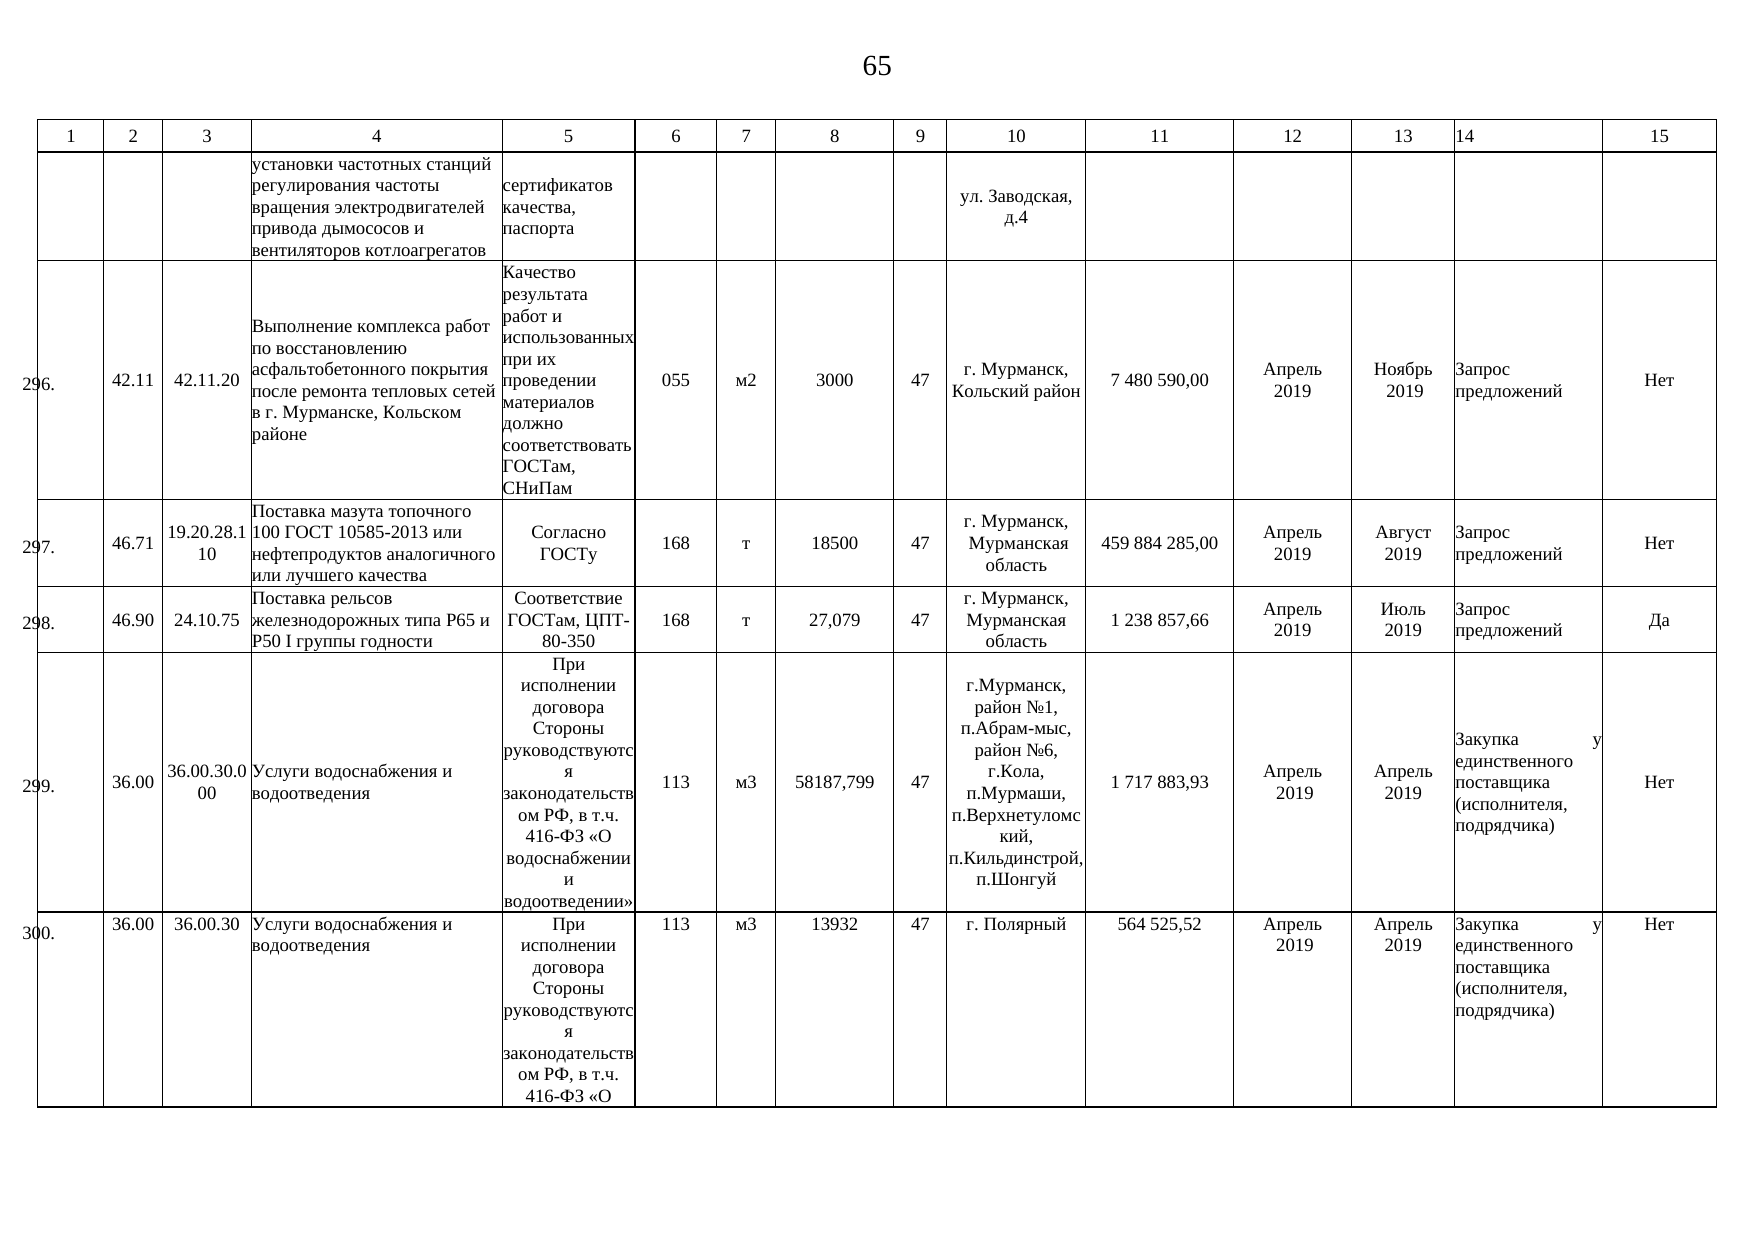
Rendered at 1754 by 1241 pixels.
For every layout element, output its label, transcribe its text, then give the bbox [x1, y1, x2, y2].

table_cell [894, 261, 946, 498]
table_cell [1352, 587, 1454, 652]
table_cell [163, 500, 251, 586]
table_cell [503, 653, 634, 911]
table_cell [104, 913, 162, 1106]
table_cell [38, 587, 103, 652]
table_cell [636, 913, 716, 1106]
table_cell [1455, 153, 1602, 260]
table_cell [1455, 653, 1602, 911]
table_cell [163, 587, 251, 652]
table_header 10 [947, 120, 1085, 151]
table_header 4 [252, 120, 502, 151]
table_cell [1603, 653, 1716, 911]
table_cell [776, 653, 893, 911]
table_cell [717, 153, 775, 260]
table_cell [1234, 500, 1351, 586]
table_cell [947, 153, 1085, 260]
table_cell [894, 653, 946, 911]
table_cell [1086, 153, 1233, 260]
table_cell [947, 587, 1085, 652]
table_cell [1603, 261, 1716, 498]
table_header 9 [894, 120, 946, 151]
table_header 3 [163, 120, 251, 151]
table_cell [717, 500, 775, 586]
table_header 15 [1603, 120, 1716, 151]
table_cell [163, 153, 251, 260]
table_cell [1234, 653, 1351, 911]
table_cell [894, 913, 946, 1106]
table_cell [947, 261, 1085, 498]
table_header 6 [636, 120, 716, 151]
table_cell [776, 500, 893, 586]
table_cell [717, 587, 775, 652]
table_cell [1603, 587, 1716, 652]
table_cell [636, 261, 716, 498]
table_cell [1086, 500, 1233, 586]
table_header 5 [503, 120, 634, 151]
table_header 8 [776, 120, 893, 151]
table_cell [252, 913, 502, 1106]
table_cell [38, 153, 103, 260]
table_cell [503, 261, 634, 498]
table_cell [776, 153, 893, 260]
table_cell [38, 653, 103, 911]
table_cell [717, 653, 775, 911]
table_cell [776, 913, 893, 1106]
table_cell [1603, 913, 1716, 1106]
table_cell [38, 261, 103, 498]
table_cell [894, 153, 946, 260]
table_header 14 [1455, 120, 1602, 151]
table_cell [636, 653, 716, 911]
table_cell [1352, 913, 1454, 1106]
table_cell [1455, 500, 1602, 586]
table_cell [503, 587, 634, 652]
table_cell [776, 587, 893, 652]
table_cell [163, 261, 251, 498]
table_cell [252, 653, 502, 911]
table_header 7 [717, 120, 775, 151]
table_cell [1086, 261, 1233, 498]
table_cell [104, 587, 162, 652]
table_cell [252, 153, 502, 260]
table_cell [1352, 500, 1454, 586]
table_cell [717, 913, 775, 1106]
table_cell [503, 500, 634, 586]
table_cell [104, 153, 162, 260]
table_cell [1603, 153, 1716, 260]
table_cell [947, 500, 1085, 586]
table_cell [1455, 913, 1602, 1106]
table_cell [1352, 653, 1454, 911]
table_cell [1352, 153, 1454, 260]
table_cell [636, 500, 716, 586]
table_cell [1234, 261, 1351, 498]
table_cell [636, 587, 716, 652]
table_header 13 [1352, 120, 1454, 151]
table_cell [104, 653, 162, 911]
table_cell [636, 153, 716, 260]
table_header 1 [38, 120, 103, 151]
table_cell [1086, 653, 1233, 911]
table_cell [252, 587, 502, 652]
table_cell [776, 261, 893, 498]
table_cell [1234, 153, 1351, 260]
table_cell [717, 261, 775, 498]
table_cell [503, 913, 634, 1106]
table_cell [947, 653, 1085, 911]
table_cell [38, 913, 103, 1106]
table_header 12 [1234, 120, 1351, 151]
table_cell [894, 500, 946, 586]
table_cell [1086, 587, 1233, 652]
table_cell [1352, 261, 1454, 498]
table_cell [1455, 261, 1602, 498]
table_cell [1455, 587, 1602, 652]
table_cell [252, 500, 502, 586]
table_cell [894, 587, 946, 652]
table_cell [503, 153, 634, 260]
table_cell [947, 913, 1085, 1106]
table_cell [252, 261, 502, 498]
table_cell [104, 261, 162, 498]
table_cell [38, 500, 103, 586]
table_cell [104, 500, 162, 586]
table_header 2 [104, 120, 162, 151]
table_header 11 [1086, 120, 1233, 151]
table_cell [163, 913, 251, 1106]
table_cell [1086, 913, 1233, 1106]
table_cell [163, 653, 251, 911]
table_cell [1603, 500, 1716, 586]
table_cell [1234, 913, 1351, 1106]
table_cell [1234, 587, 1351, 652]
